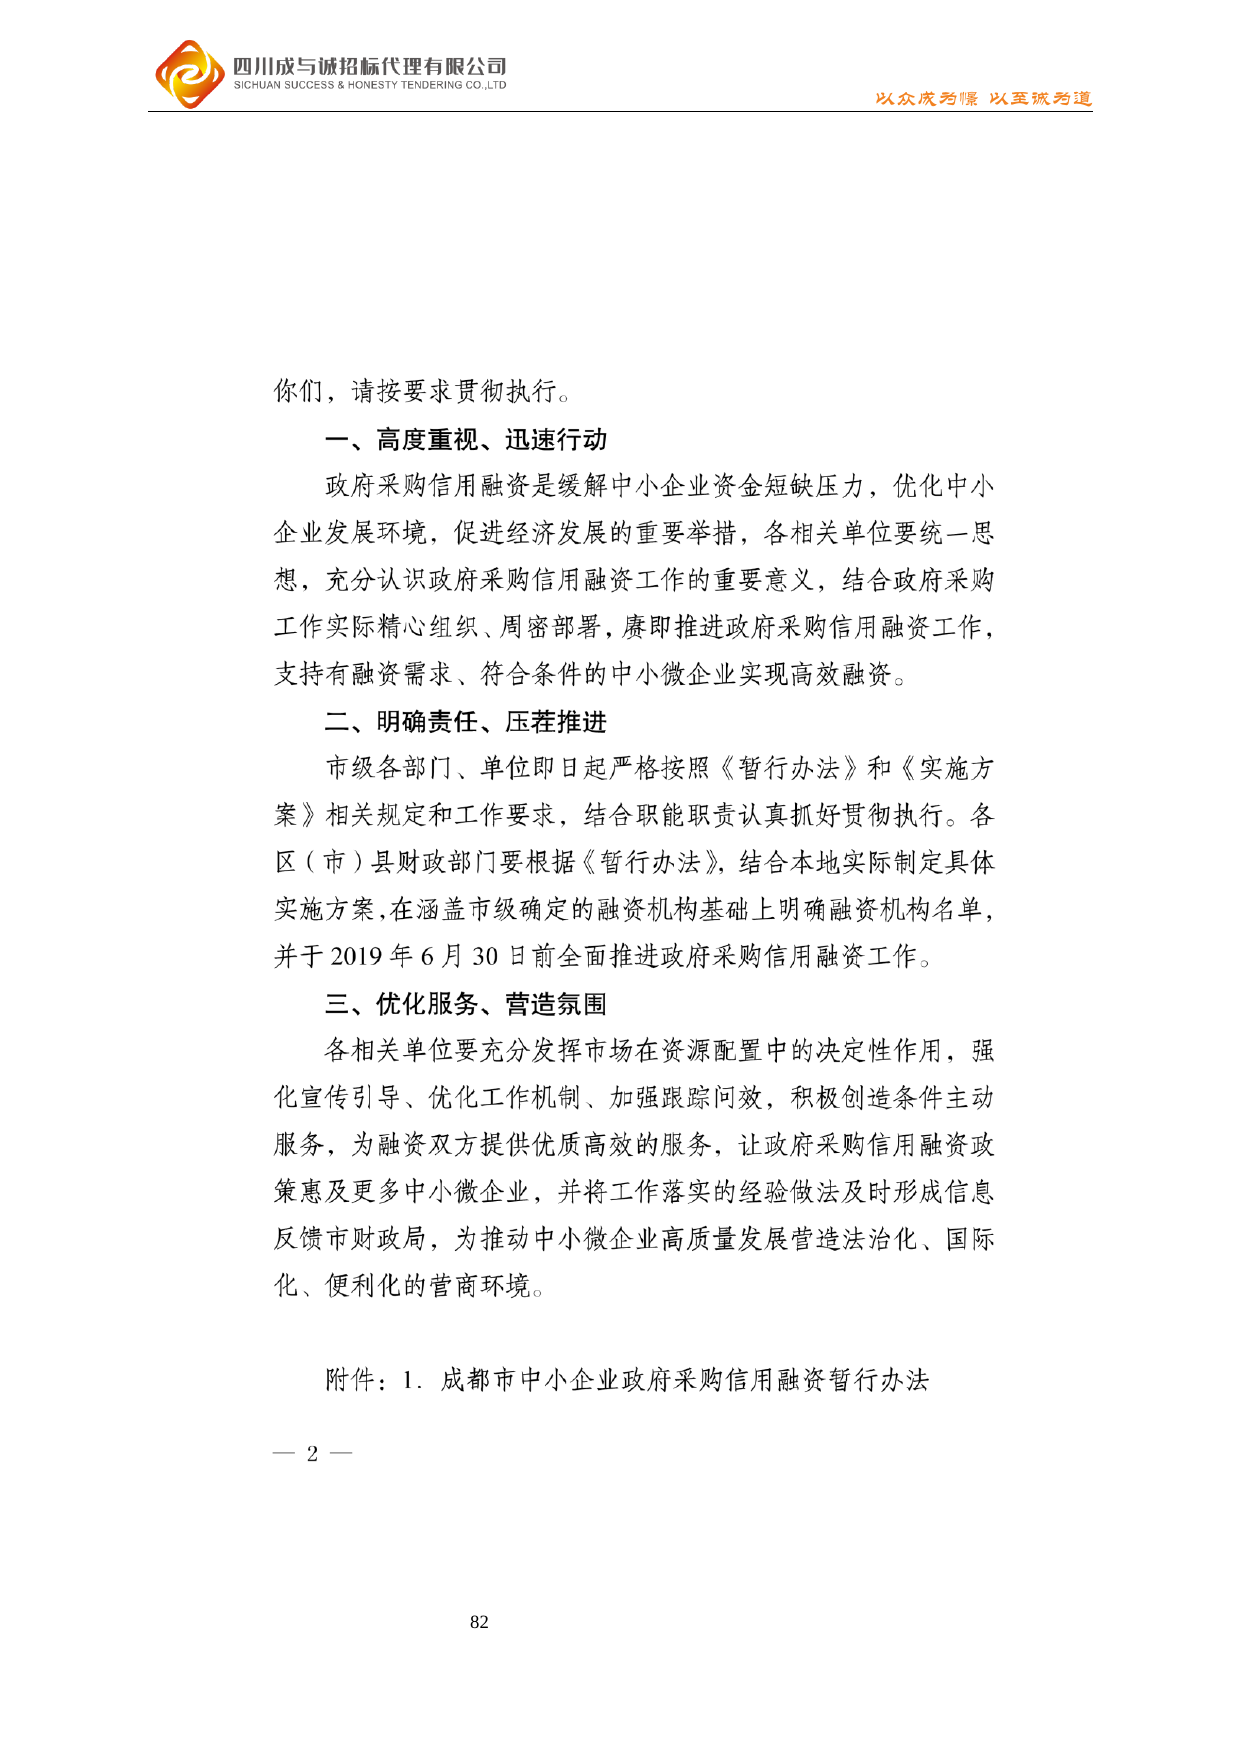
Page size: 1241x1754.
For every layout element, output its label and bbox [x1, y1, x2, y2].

picture [147, 197, 1118, 1570]
picture [146, 32, 511, 111]
